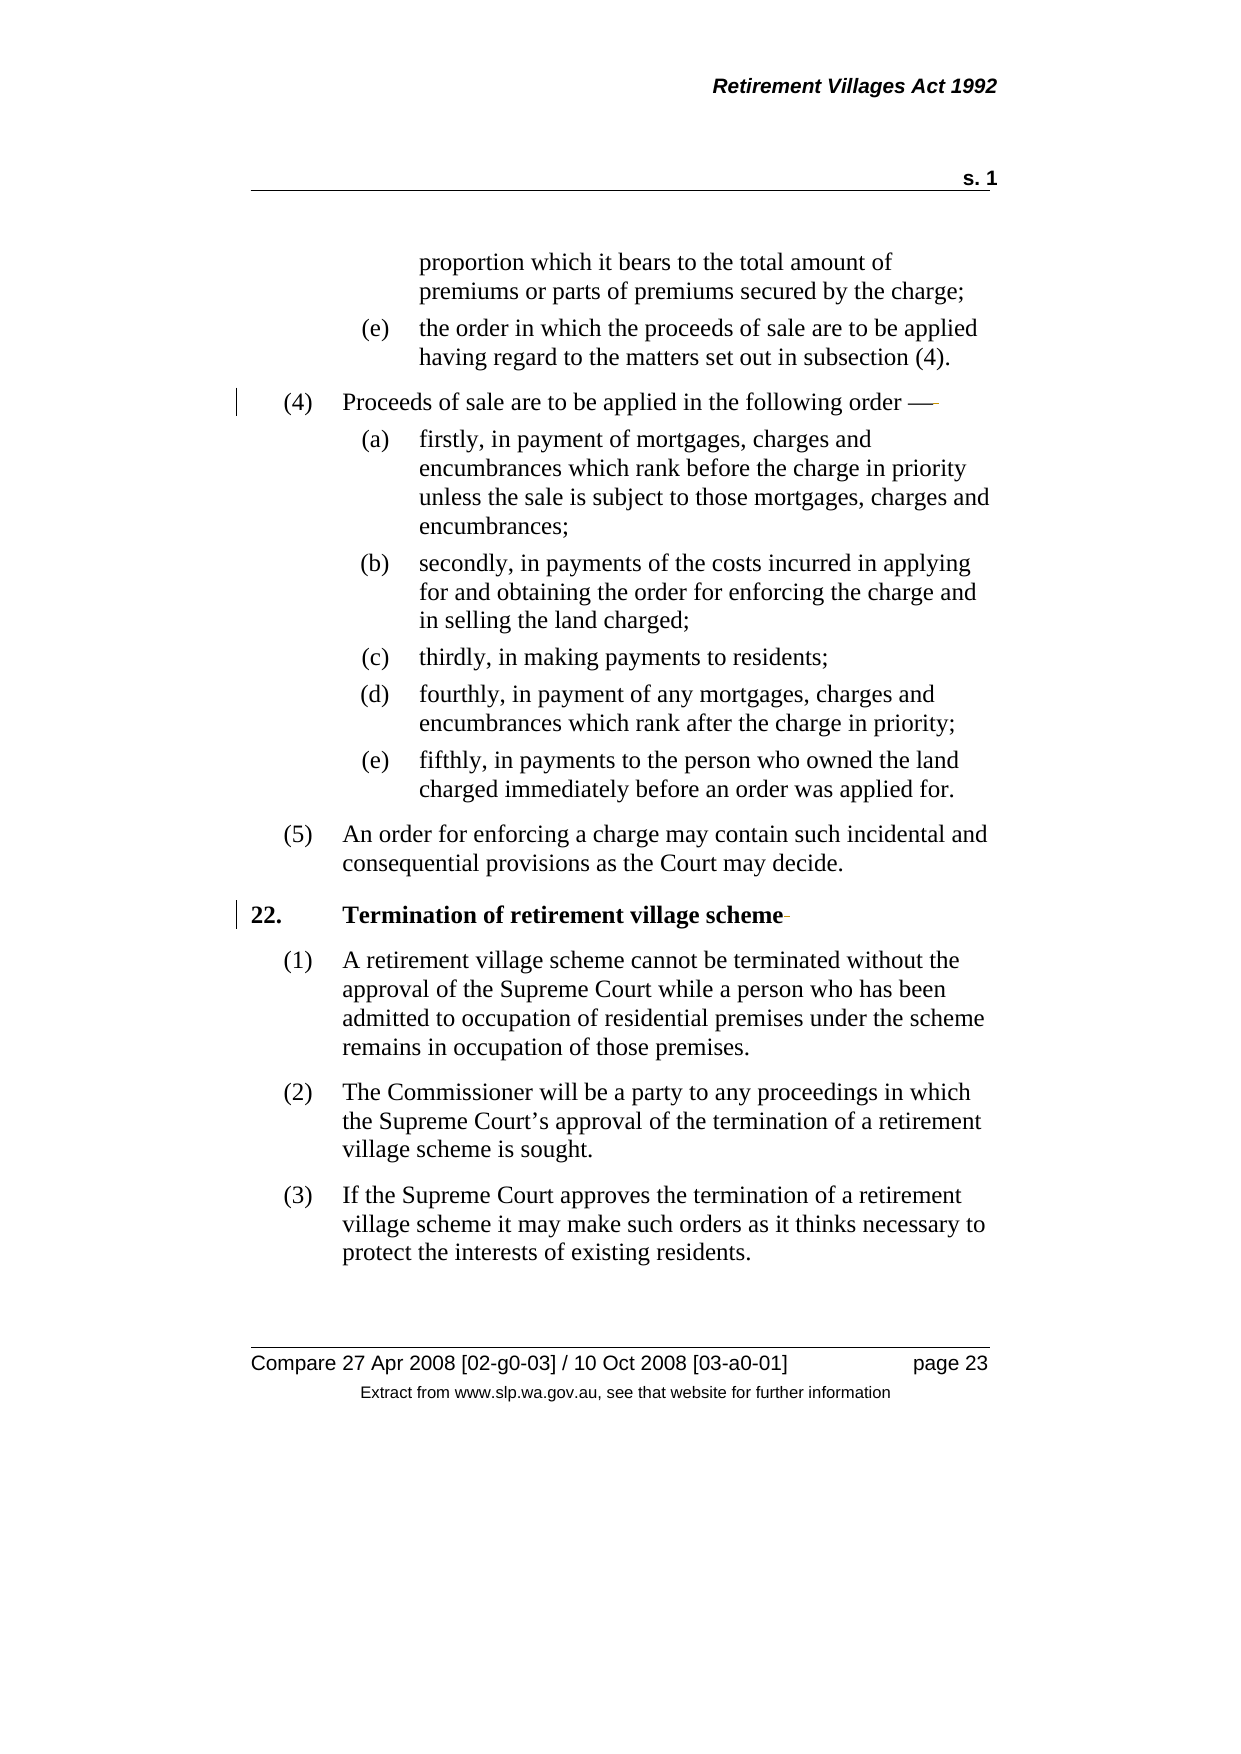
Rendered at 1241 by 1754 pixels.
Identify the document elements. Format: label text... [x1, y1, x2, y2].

text (2) The Commissioner will be a party to any proceedings in which the Supreme Court’s approval of the termination of a retirement village scheme is sought. [251, 1077, 990, 1163]
text (b) secondly, in payments of the costs incurred in applying for and obtaining the order for enforcing the charge and in selling the land charged; [251, 548, 990, 634]
text (5) An order for enforcing a charge may contain such incidental and consequential provisions as the Court may decide. [251, 819, 990, 877]
text (3) If the Supreme Court approves the termination of a retirement village scheme it may make such orders as it thinks necessary to protect the interests of existing residents. [251, 1180, 990, 1266]
subtitle 22. Termination of retirement village scheme [251, 900, 990, 929]
text (4) Proceeds of sale are to be applied in the following order — [251, 387, 990, 416]
text (e) the order in which the proceeds of sale are to be applied having regard to the matters set out in subsection (4). [251, 313, 990, 371]
text (a) firstly, in payment of mortgages, charges and encumbrances which rank before the charge in priority unless the sale is subject to those mortgages, charges and encumbrances; [251, 424, 990, 539]
text (c) thirdly, in making payments to residents; [251, 642, 990, 671]
text (e) fifthly, in payments to the person who owned the land charged immediately before an order was applied for. [251, 745, 990, 803]
text (1) A retirement village scheme cannot be terminated without the approval of the Supreme Court while a person who has been admitted to occupation of residential premises under the scheme remains in occupation of those premises. [251, 945, 990, 1060]
text (d) fourthly, in payment of any mortgages, charges and encumbrances which rank after the charge in priority; [251, 679, 990, 737]
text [251, 247, 990, 305]
